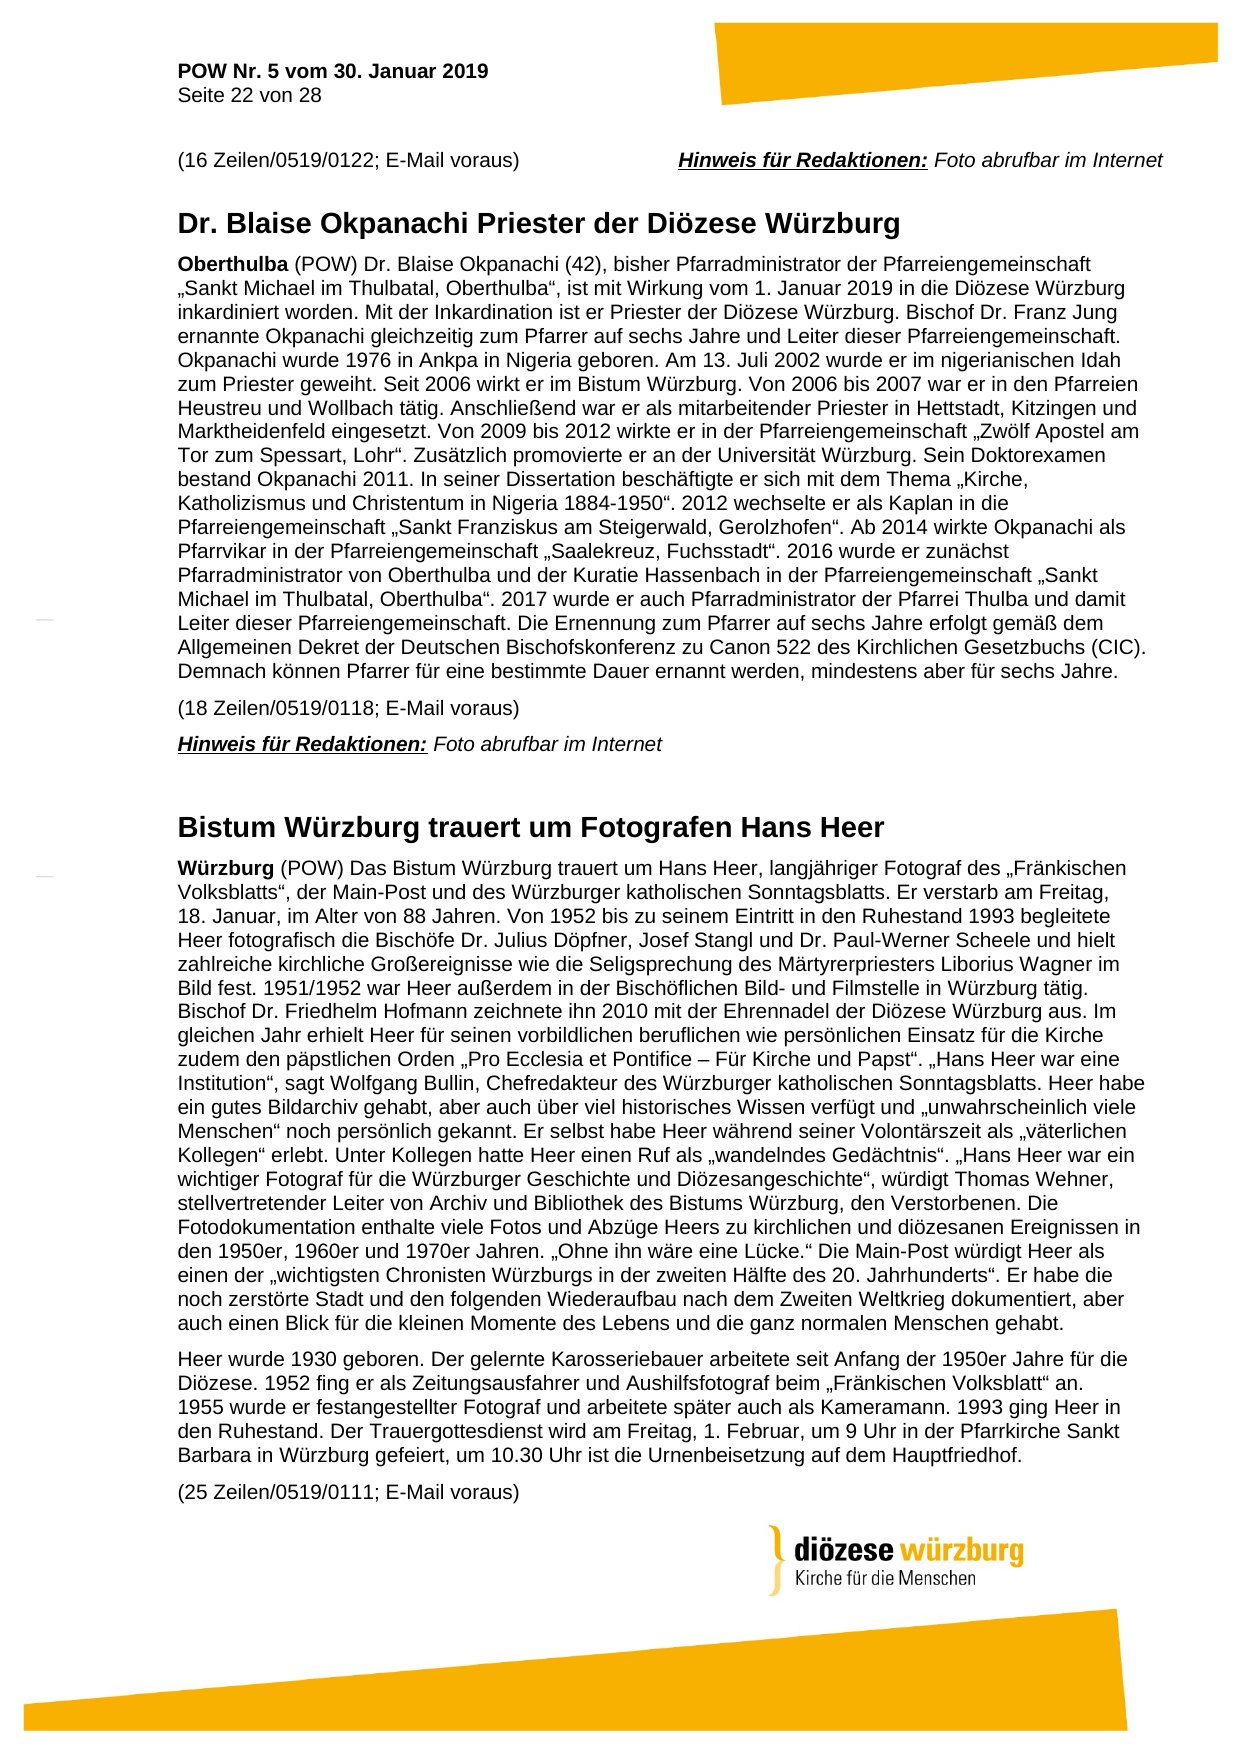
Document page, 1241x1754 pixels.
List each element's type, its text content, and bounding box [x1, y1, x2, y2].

text (16 Zeilen/0519/0122; E-Mail voraus) Hinweis für Redaktionen: Foto abrufbar im Internet [177, 148, 1167, 172]
text (18 Zeilen/0519/0118; E-Mail voraus) [177, 695, 1152, 719]
text Oberthulba (POW) Dr. Blaise Okpanachi (42), bisher Pfarradministrator der Pfarreiengemeinschaft „Sankt Michael im Thulbatal, Oberthulba“, ist mit Wirkung vom 1. Januar 2019 in die Diözese Würzburg inkardiniert worden. Mit der Inkardination ist er Priester der Diözese Würzburg. Bischof Dr. Franz Jung ernannte Okpanachi gleichzeitig zum Pfarrer auf sechs Jahre und Leiter dieser Pfarreiengemeinschaft. Okpanachi wurde 1976 in Ankpa in Nigeria geboren. Am 13. Juli 2002 wurde er im nigerianischen Idah zum Priester geweiht. Seit 2006 wirkt er im Bistum Würzburg. Von 2006 bis 2007 war er in den Pfarreien Heustreu und Wollbach tätig. Anschließend war er als mitarbeitender Priester in Hettstadt, Kitzingen und Marktheidenfeld eingesetzt. Von 2009 bis 2012 wirkte er in der Pfarreiengemeinschaft „Zwölf Apostel am Tor zum Spessart, Lohr“. Zusätzlich promovierte er an der Universität Würzburg. Sein Doktorexamen bestand Okpanachi 2011. In seiner Dissertation beschäftigte er sich mit dem Thema „Kirche, Katholizismus und Christentum in Nigeria 1884-1950“. 2012 wechselte er als Kaplan in die Pfarreiengemeinschaft „Sankt Franziskus am Steigerwald, Gerolzhofen“. Ab 2014 wirkte Okpanachi als Pfarrvikar in der Pfarreiengemeinschaft „Saalekreuz, Fuchsstadt“. 2016 wurde er zunächst Pfarradministrator von Oberthulba und der Kuratie Hassenbach in der Pfarreiengemeinschaft „Sankt Michael im Thulbatal, Oberthulba“. 2017 wurde er auch Pfarradministrator der Pfarrei Thulba und damit Leiter dieser Pfarreiengemeinschaft. Die Ernennung zum Pfarrer auf sechs Jahre erfolgt gemäß dem Allgemeinen Dekret der Deutschen Bischofskonferenz zu Canon 522 des Kirchlichen Gesetzbuchs (CIC). Demnach können Pfarrer für eine bestimmte Dauer ernannt werden, mindestens aber für sechs Jahre. [177, 252, 1152, 683]
picture [0, 0, 1241, 1754]
text Heer wurde 1930 geboren. Der gelernte Karosseriebauer arbeitete seit Anfang der 1950er Jahre für die Diözese. 1952 fing er als Zeitungsausfahrer und Aushilfsfotograf beim „Fränkischen Volksblatt“ an. 1955 wurde er festangestellter Fotograf und arbeitete später auch als Kameramann. 1993 ging Heer in den Ruhestand. Der Trauergottesdienst wird am Freitag, 1. Februar, um 9 Uhr in der Pfarrkirche Sankt Barbara in Würzburg gefeiert, um 10.30 Uhr ist die Urnenbeisetzung auf dem Hauptfriedhof. [177, 1347, 1152, 1467]
subtitle Bistum Würzburg trauert um Fotografen Hans Heer [177, 809, 1152, 843]
subtitle Dr. Blaise Okpanachi Priester der Diözese Würzburg [177, 206, 1152, 239]
text Würzburg (POW) Das Bistum Würzburg trauert um Hans Heer, langjähriger Fotograf des „Fränkischen Volksblatts“, der Main-Post und des Würzburger katholischen Sonntagsblatts. Er verstarb am Freitag, 18. Januar, im Alter von 88 Jahren. Von 1952 bis zu seinem Eintritt in den Ruhestand 1993 begleitete Heer fotografisch die Bischöfe Dr. Julius Döpfner, Josef Stangl und Dr. Paul-Werner Scheele und hielt zahlreiche kirchliche Großereignisse wie die Seligsprechung des Märtyrerpriesters Liborius Wagner im Bild fest. 1951/1952 war Heer außerdem in der Bischöflichen Bild- und Filmstelle in Würzburg tätig. Bischof Dr. Friedhelm Hofmann zeichnete ihn 2010 mit der Ehrennadel der Diözese Würzburg aus. Im gleichen Jahr erhielt Heer für seinen vorbildlichen beruflichen wie persönlichen Einsatz für die Kirche zudem den päpstlichen Orden „Pro Ecclesia et Pontifice – Für Kirche und Papst“. „Hans Heer war eine Institution“, sagt Wolfgang Bullin, Chefredakteur des Würzburger katholischen Sonntagsblatts. Heer habe ein gutes Bildarchiv gehabt, aber auch über viel historisches Wissen verfügt und „unwahrscheinlich viele Menschen“ noch persönlich gekannt. Er selbst habe Heer während seiner Volontärszeit als „väterlichen Kollegen“ erlebt. Unter Kollegen hatte Heer einen Ruf als „wandelndes Gedächtnis“. „Hans Heer war ein wichtiger Fotograf für die Würzburger Geschichte und Diözesangeschichte“, würdigt Thomas Wehner, stellvertretender Leiter von Archiv und Bibliothek des Bistums Würzburg, den Verstorbenen. Die Fotodokumentation enthalte viele Fotos und Abzüge Heers zu kirchlichen und diözesanen Ereignissen in den 1950er, 1960er und 1970er Jahren. „Ohne ihn wäre eine Lücke.“ Die Main-Post würdigt Heer als einen der „wichtigsten Chronisten Würzburgs in der zweiten Hälfte des 20. Jahrhunderts“. Er habe die noch zerstörte Stadt und den folgenden Wiederaufbau nach dem Zweiten Weltkrieg dokumentiert, aber auch einen Blick für die kleinen Momente des Lebens und die ganz normalen Menschen gehabt. [177, 856, 1152, 1335]
text (25 Zeilen/0519/0111; E-Mail voraus) [177, 1479, 1152, 1503]
text Hinweis für Redaktionen: Foto abrufbar im Internet [177, 732, 1152, 756]
